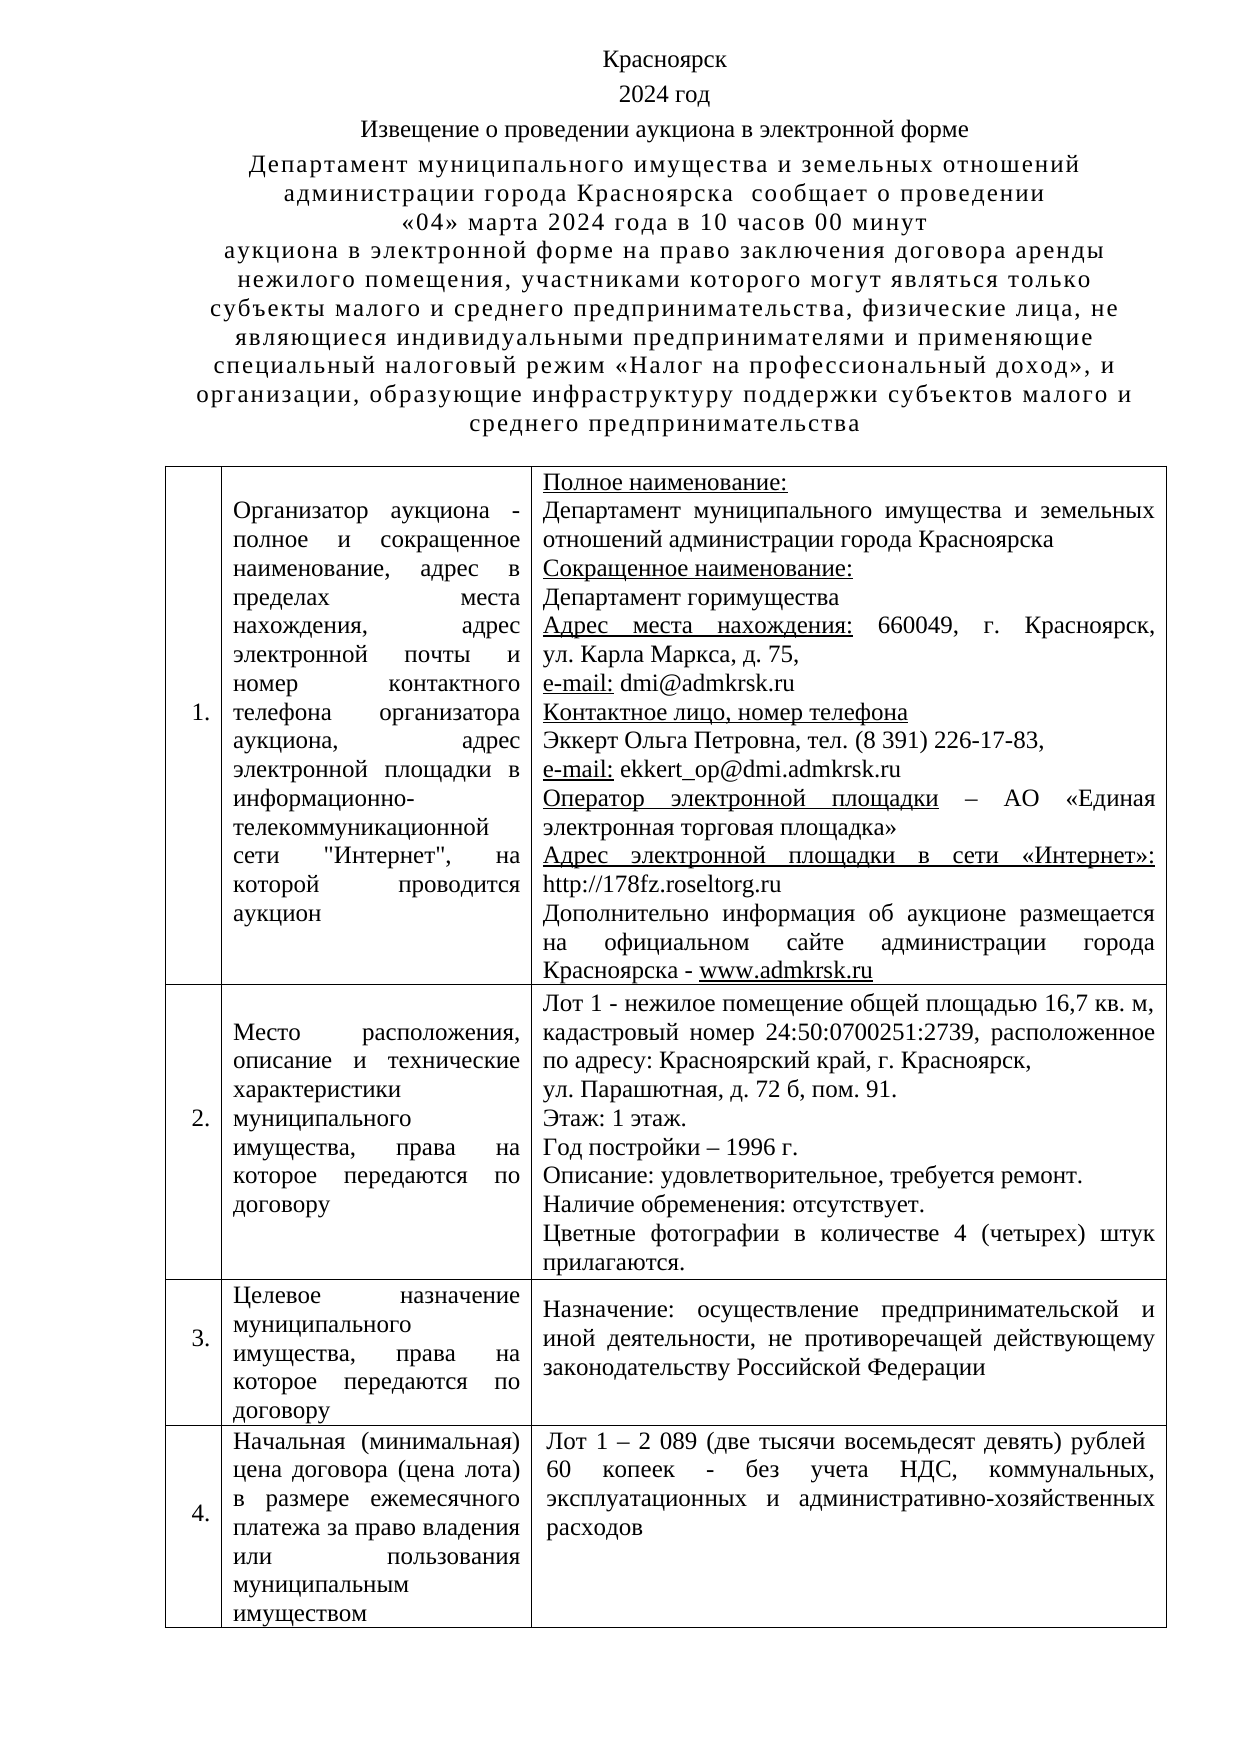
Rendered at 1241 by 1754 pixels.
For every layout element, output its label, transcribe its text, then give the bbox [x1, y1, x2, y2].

table_cell Лот 1 – 2 089 (две тысячи восемьдесят девять) рублей 60 копеек - без учета НДС, коммунальных, эксплуатационных и административно-хозяйственных расходов [532, 1426, 1166, 1627]
table_cell Место расположения, описание и технические характеристики муниципального имущества, права на которое передаются по договору [222, 985, 531, 1278]
table_cell Целевое назначение муниципального имущества, права на которое передаются по договору [222, 1280, 531, 1425]
table_header Организатор аукциона - полное и сокращенное наименование, адрес в пределах места нахождения, адрес электронной почты и номер контактного телефона организатора аукциона, адрес электронной площадки в информационно-телекоммуникационной сети "Интернет", на которой проводится аукцион [222, 467, 531, 984]
text Департамент муниципального имущества и земельных отношений администрации города Красноярска сообщает о проведении [177, 149, 1152, 207]
text «04» марта 2024 года в 10 часов 00 минут [177, 207, 1152, 236]
text аукциона в электронной форме на право заключения договора аренды нежилого помещения, участниками которого могут являться только субъекты малого и среднего предпринимательства, физические лица, не являющиеся индивидуальными предпринимателями и применяющие специальный налоговый режим «Налог на профессиональный доход», и организации, образующие инфраструктуру поддержки субъектов малого и среднего предпринимательства [177, 236, 1152, 437]
table_cell [166, 985, 221, 1278]
table_cell [166, 1426, 221, 1627]
table_cell Лот 1 - нежилое помещение общей площадью 16,7 кв. м, кадастровый номер 24:50:0700251:2739, расположенное по адресу: Красноярский край, г. Красноярск, ул. Парашютная, д. 72 б, пом. 91. Этаж: 1 этаж. Год постройки – 1996 г. Описание: удовлетворительное, требуется ремонт. Наличие обременения: отсутствует. Цветные фотографии в количестве 4 (четырех) штук прилагаются. [532, 985, 1166, 1278]
table_cell Назначение: осуществление предпринимательской и иной деятельности, не противоречащей действующему законодательству Российской Федерации [532, 1280, 1166, 1425]
text Красноярск [177, 44, 1152, 73]
table_cell [166, 1280, 221, 1425]
table_cell Начальная (минимальная) цена договора (цена лота) в размере ежемесячного платежа за право владения или пользования муниципальным имуществом [222, 1426, 531, 1627]
text 2024 год [177, 79, 1152, 108]
table_header Полное наименование: Департамент муниципального имущества и земельных отношений администрации города Красноярска Сокращенное наименование: Департамент горимущества Адрес места нахождения: 660049, г. Красноярск, ул. Карла Маркса, д. 75, e-mail: dmi@admkrsk.ru Контактное лицо, номер телефона Эккерт Ольга Петровна, тел. (8 391) 226-17-83, e-mail: ekkert_op@dmi.admkrsk.ru Оператор электронной площадки – АО «Единая электронная торговая площадка» Адрес электронной площадки в сети «Интернет»: http://178fz.roseltorg.ru Дополнительно информация об аукционе размещается на официальном сайте администрации города Красноярска - www.admkrsk.ru [532, 467, 1166, 984]
table_header [166, 467, 221, 984]
text Извещение о проведении аукциона в электронной форме [177, 114, 1152, 143]
